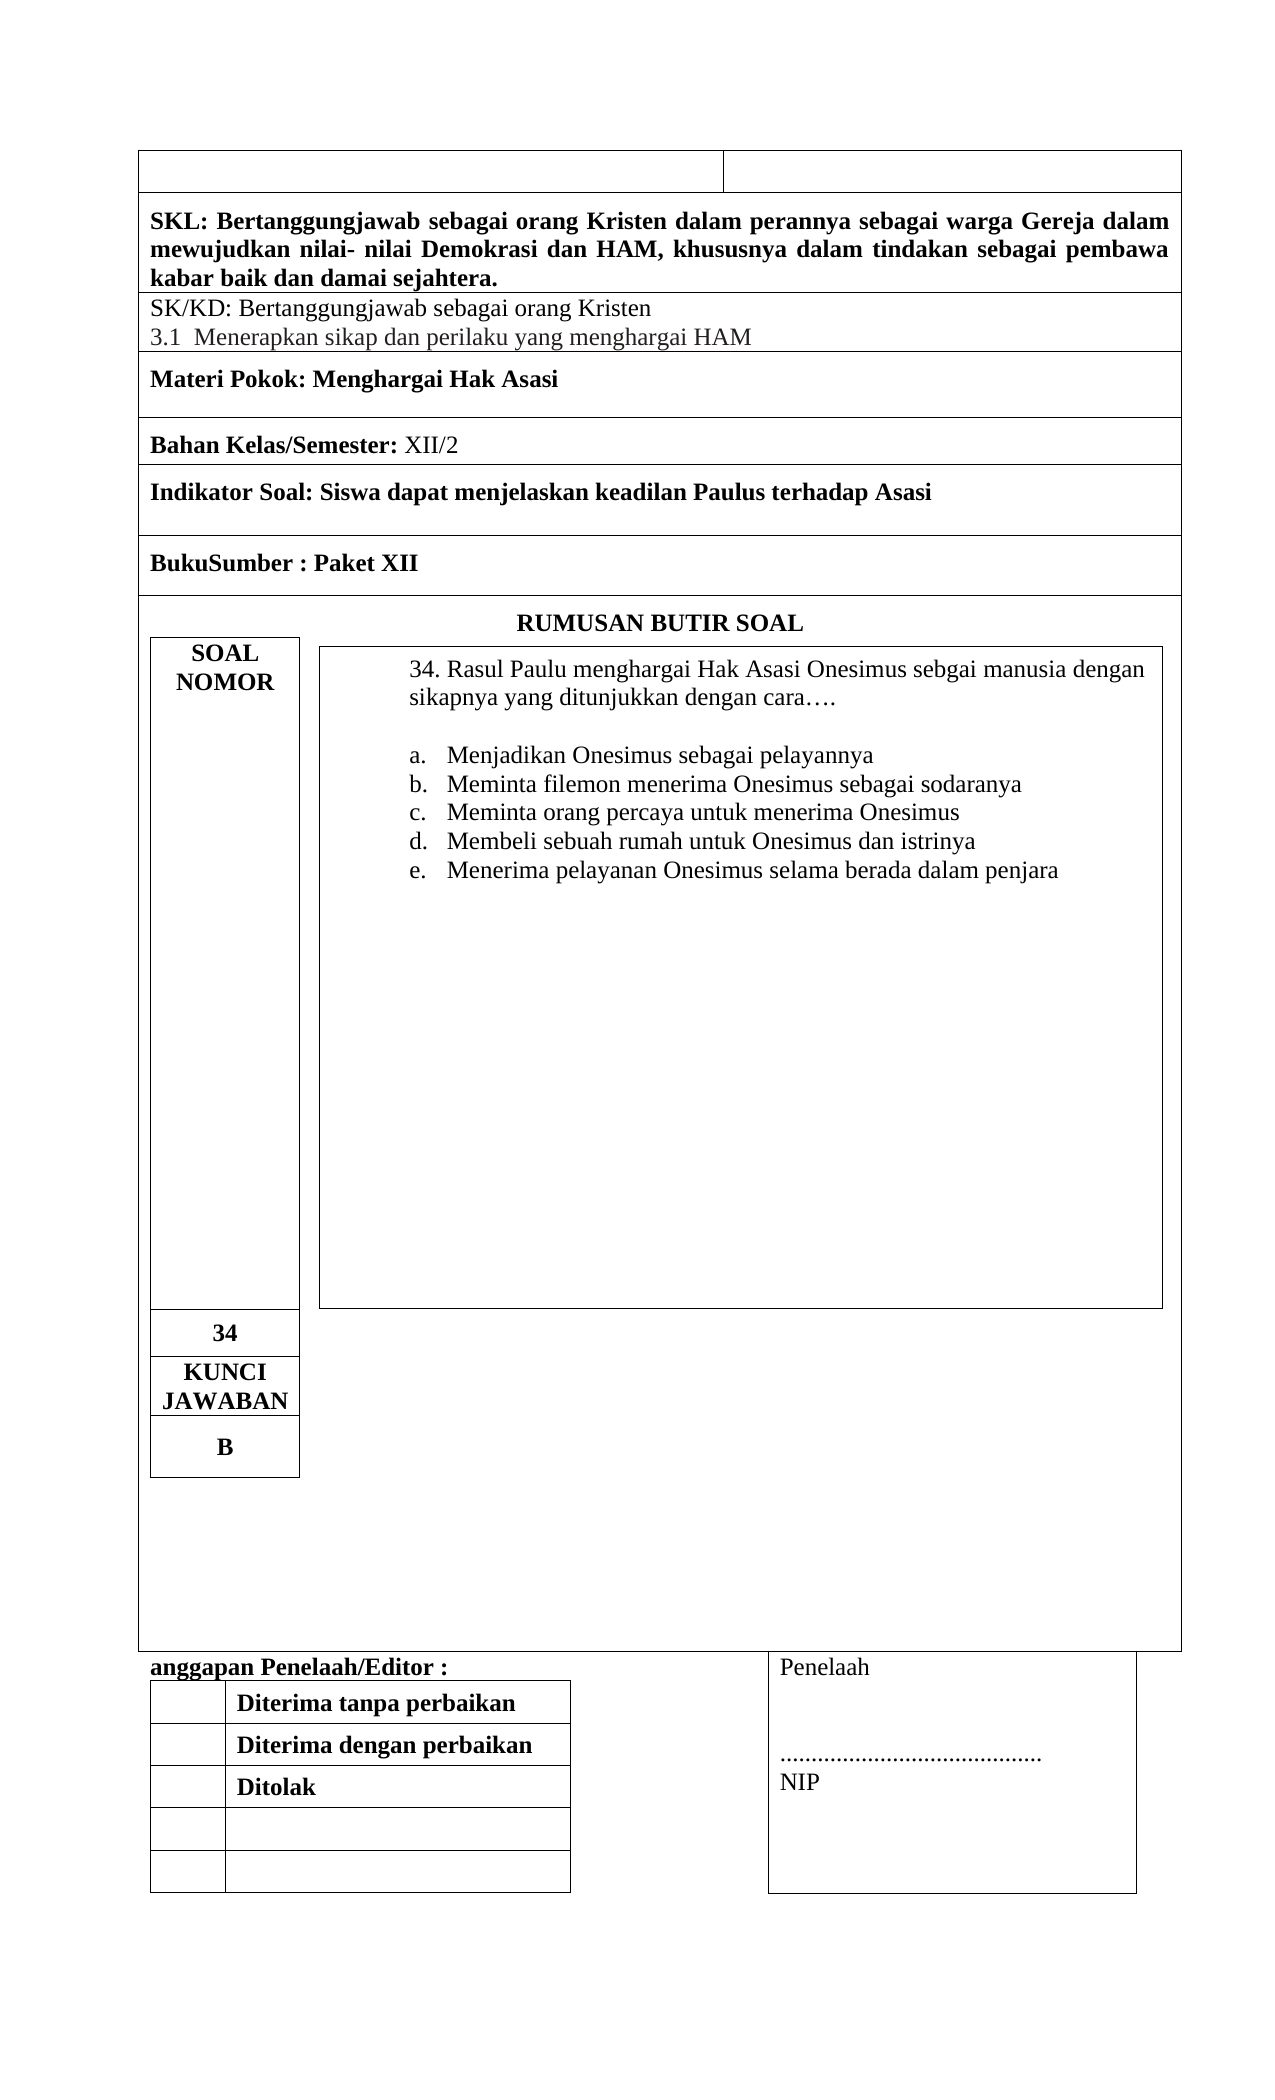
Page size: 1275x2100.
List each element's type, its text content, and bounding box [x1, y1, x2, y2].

table_cell Materi Pokok: Menghargai Hak Asasi [139, 352, 1181, 417]
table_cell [139, 151, 384, 192]
table_cell Bahan Kelas/Semester: XII/2 [139, 418, 1181, 463]
table_cell Penelaah .......................................... NIP [769, 1652, 1136, 1893]
table_cell SK/KD: Bertanggungjawab sebagai orang Kristen 3.1 Menerapkan sikap dan perilaku yang menghargai HAM [139, 293, 1181, 351]
table_cell Indikator Soal: Siswa dapat menjelaskan keadilan Paulus terhadap Asasi [139, 465, 1181, 534]
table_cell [724, 151, 1181, 192]
table_cell SKL: Bertanggungjawab sebagai orang Kristen dalam perannya sebagai warga Gereja dalam mewujudkan nilai- nilai Demokrasi dan HAM, khususnya dalam tindakan sebagai pembawa kabar baik dan damai sejahtera. [139, 193, 1181, 292]
table_cell RUMUSAN BUTIR SOAL [139, 596, 1181, 1651]
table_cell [384, 151, 723, 192]
table_cell anggapan Penelaah/Editor : [139, 1652, 768, 1893]
table_cell BukuSumber : Paket XII [139, 536, 1181, 595]
